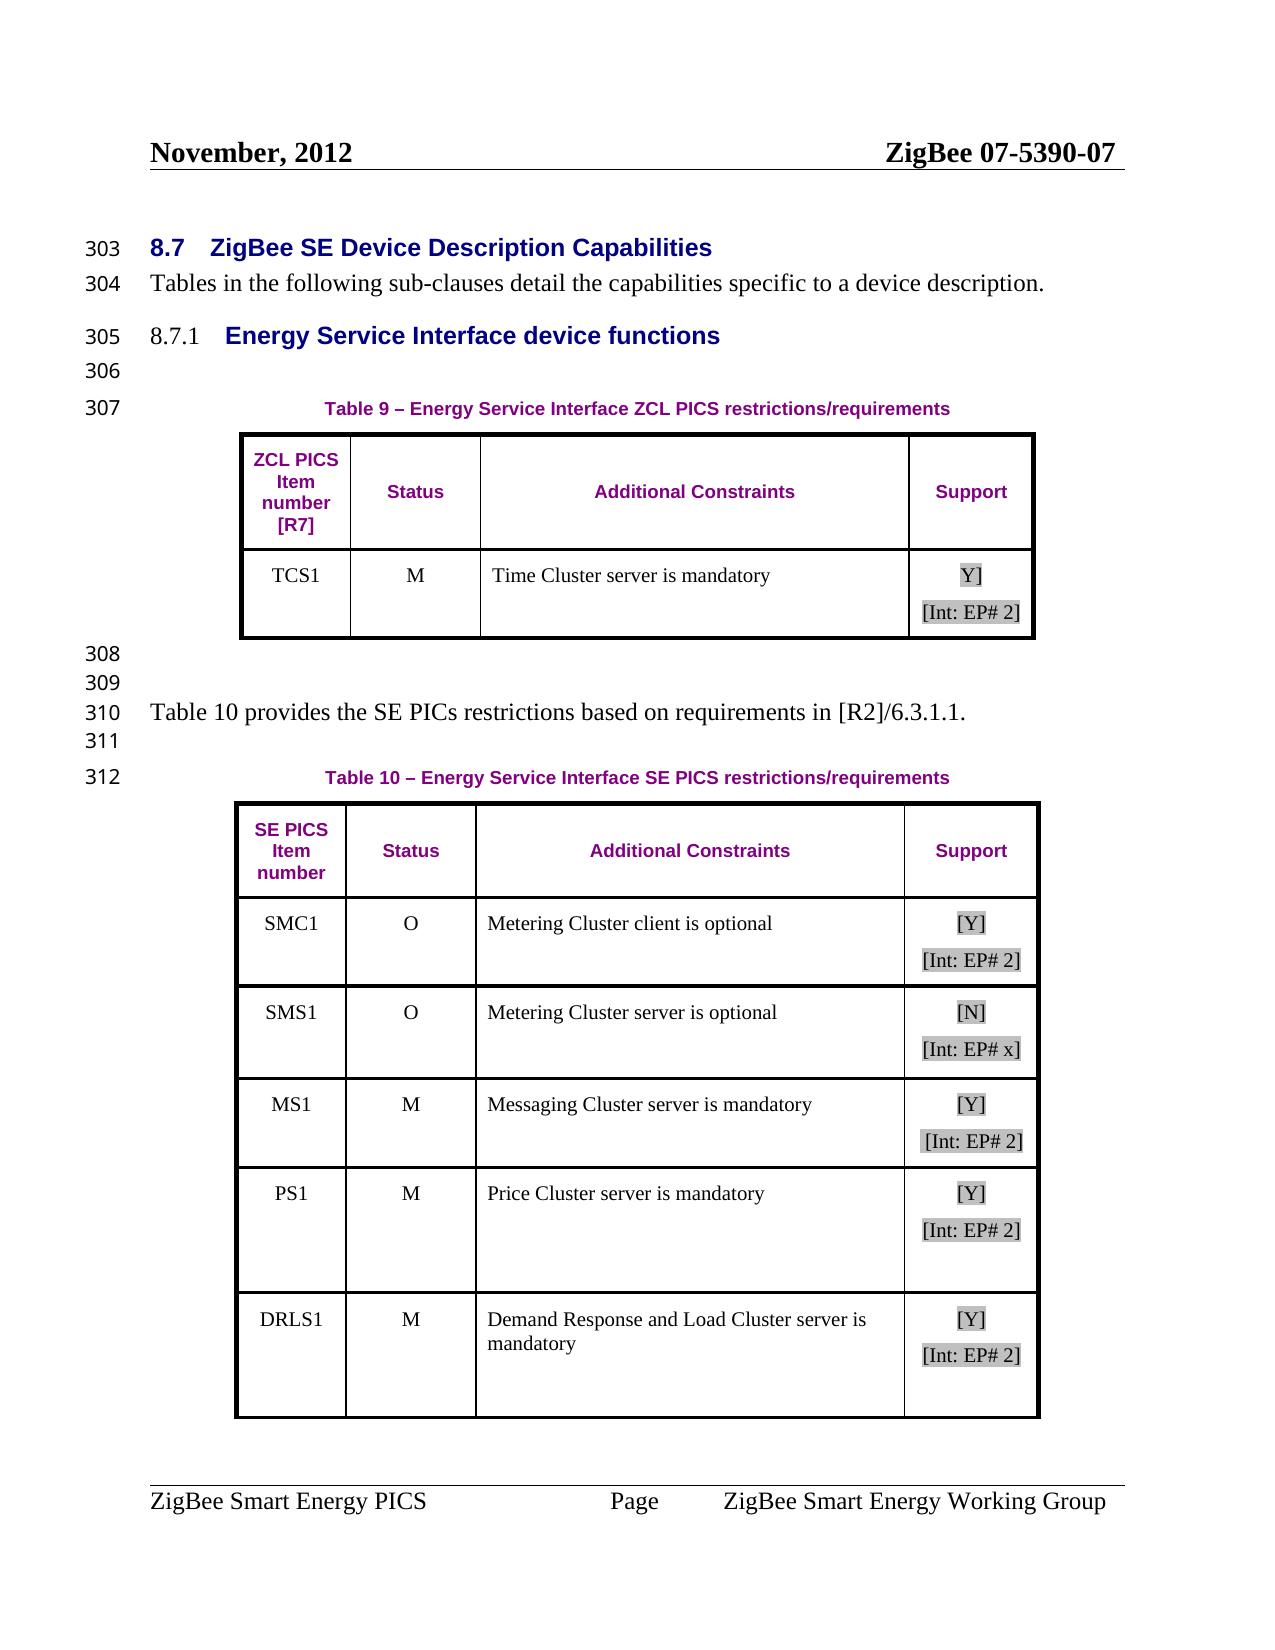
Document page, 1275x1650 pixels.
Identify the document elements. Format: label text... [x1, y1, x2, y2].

table_cell Time Cluster server is mandatory [481, 551, 908, 636]
table_cell SMS1 [239, 988, 345, 1077]
table_header Additional Constraints [481, 437, 908, 548]
table_cell DRLS1 [239, 1294, 345, 1416]
table_cell Demand Response and Load Cluster server is mandatory [477, 1294, 904, 1416]
table_cell M [347, 1294, 475, 1416]
table_cell PS1 [239, 1169, 345, 1291]
table_header Status [351, 437, 480, 548]
table_cell TCS1 [244, 551, 350, 636]
table_header SE PICS Item number [239, 806, 345, 896]
table_cell M [347, 1169, 475, 1291]
table_cell [Y] [Int: EP# 2] [905, 1080, 1036, 1166]
subtitle ZigBee SE Device Description Capabilities [150, 233, 1125, 261]
table_cell M [351, 551, 480, 636]
table_cell O [347, 899, 475, 984]
table_header Support [910, 437, 1031, 548]
table_cell [N] [Int: EP# x] [905, 988, 1036, 1077]
table_header ZCL PICS Item number [R7] [244, 437, 350, 548]
table_cell O [347, 988, 475, 1077]
table_cell Y] [Int: EP# 2] [910, 551, 1031, 636]
table_cell [Y] [Int: EP# 2] [905, 1294, 1036, 1416]
table_cell Messaging Cluster server is mandatory [477, 1080, 904, 1166]
table_header Status [347, 806, 475, 896]
table_cell [Y] [Int: EP# 2] [905, 899, 1036, 984]
table_cell SMC1 [239, 899, 345, 984]
subtitle Energy Service Interface device functions [150, 321, 1125, 350]
table_cell M [347, 1080, 475, 1166]
table_header Support [905, 806, 1036, 896]
table_cell Price Cluster server is mandatory [477, 1169, 904, 1291]
table_cell [Y] [Int: EP# 2] [905, 1169, 1036, 1291]
text Table 10 provides the SE PICs restrictions based on requirements in [R2]/6.3.1.1. [150, 697, 1125, 726]
text Tables in the following sub-clauses detail the capabilities specific to a device description. [150, 268, 1125, 296]
text Table 9 – Energy Service Interface ZCL PICS restrictions/requirements [150, 398, 1125, 419]
text Table 10 – Energy Service Interface SE PICS restrictions/requirements [150, 767, 1125, 789]
table_cell Metering Cluster server is optional [477, 988, 904, 1077]
table_header Additional Constraints [477, 806, 904, 896]
table_cell MS1 [239, 1080, 345, 1166]
table_cell Metering Cluster client is optional [477, 899, 904, 984]
